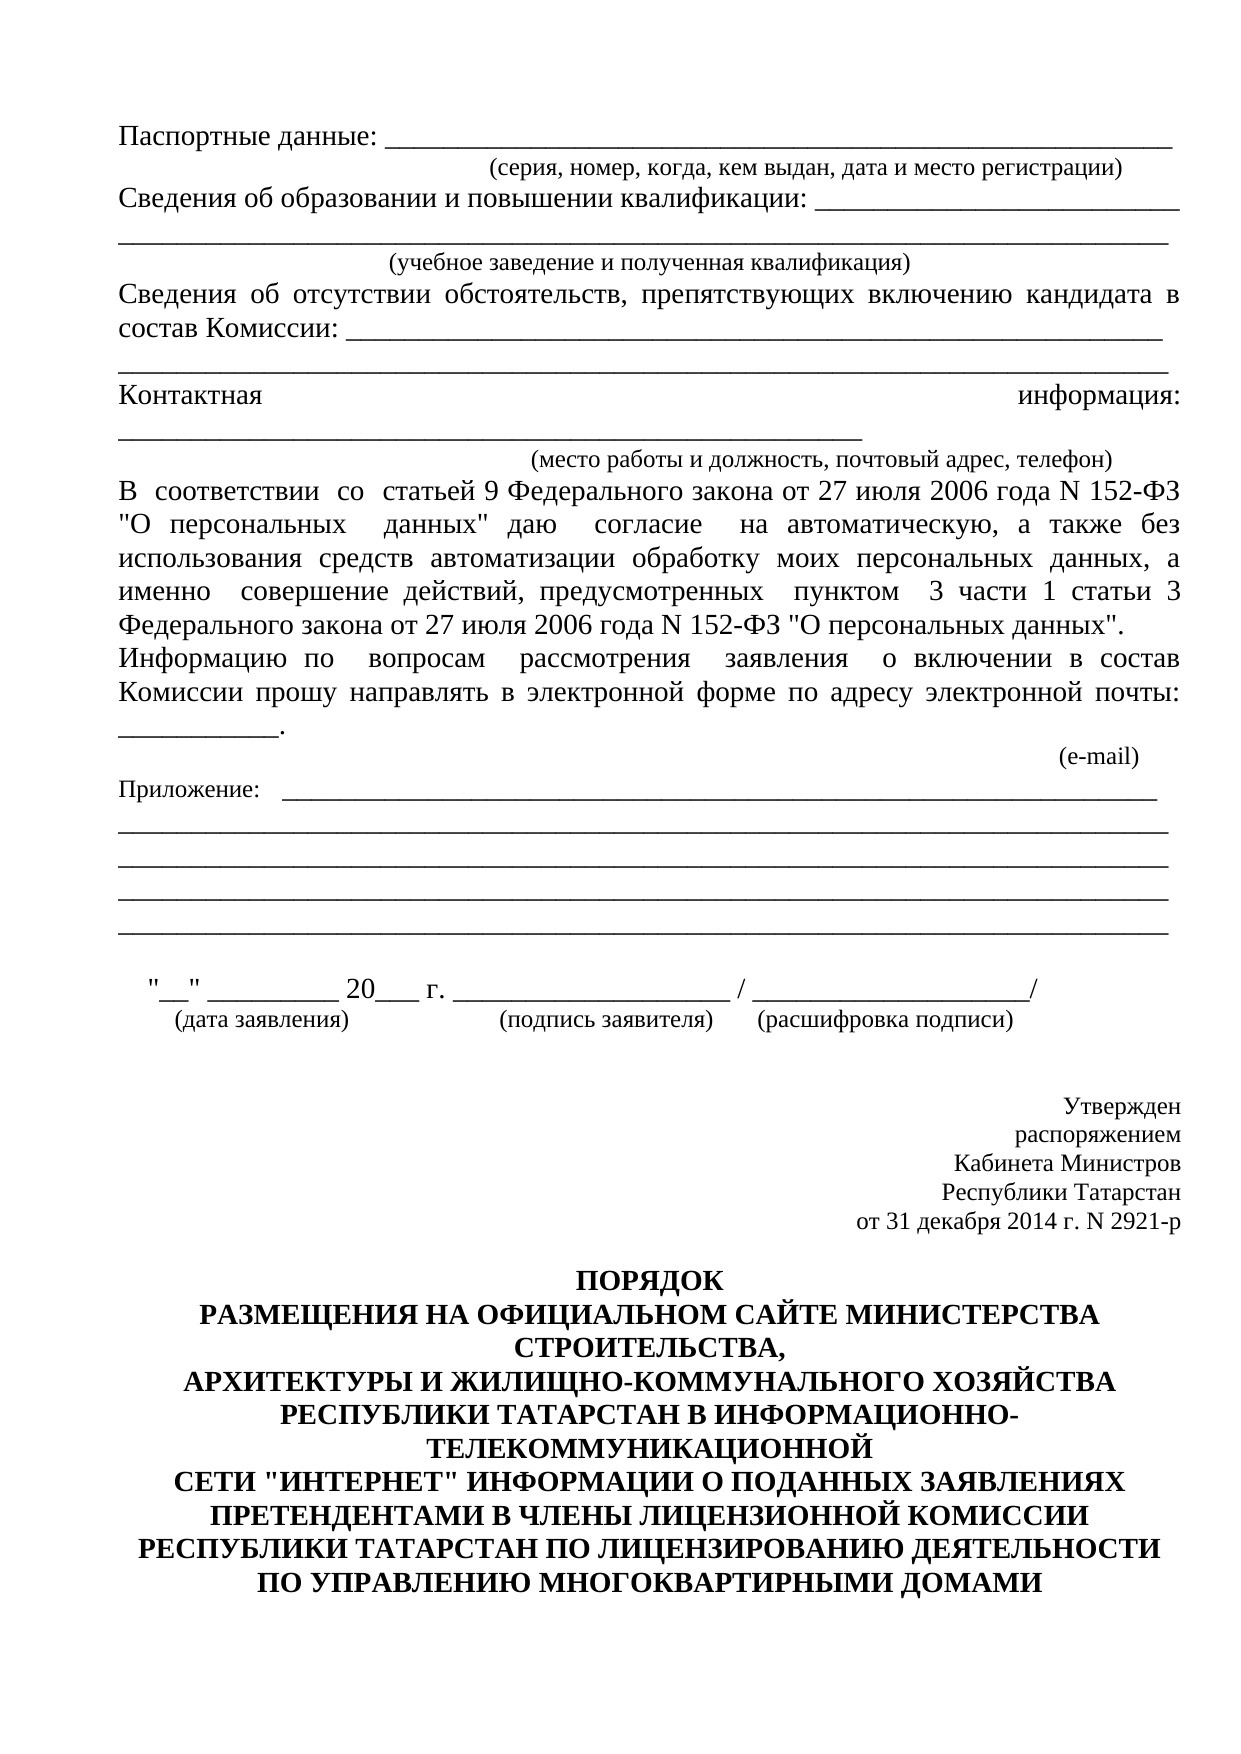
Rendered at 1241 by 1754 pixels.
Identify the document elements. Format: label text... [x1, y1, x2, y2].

title ПРЕТЕНДЕНТАМИ В ЧЛЕНЫ ЛИЦЕНЗИОННОЙ КОМИССИИ [118, 1498, 1181, 1532]
title РАЗМЕЩЕНИЯ НА ОФИЦИАЛЬНОМ САЙТЕ МИНИСТЕРСТВА СТРОИТЕЛЬСТВА, [118, 1297, 1181, 1364]
text (учебное заведение и полученная квалификация) [118, 247, 1181, 276]
text ________________________________________________________________________ [118, 343, 1181, 377]
text "__" _________ 20___ г. ___________________ / ___________________/ [118, 971, 1181, 1004]
text Паспортные данные: ______________________________________________________ [118, 118, 1181, 152]
text В соответствии со статьей 9 Федерального закона от 27 июля 2006 года N 152-ФЗ "О персональных данных" даю согласие на автоматическую, а также без использования средств автоматизации обработку моих персональных данных, а именно совершение действий, предусмотренных пунктом 3 части 1 статьи 3 Федерального закона от 27 июля 2006 года N 152-ФЗ "О персональных данных". [118, 473, 1181, 640]
text Приложение: ____________________________________________________________ [118, 770, 1181, 803]
text ________________________________________________________________________ [118, 214, 1181, 247]
text (серия, номер, когда, кем выдан, дата и место регистрации) [118, 152, 1181, 180]
text Информацию по вопросам рассмотрения заявления о включении в состав Комиссии прошу направлять в электронной форме по адресу электронной почты: ___________. [118, 640, 1181, 741]
text ________________________________________________________________________ [118, 803, 1181, 837]
title РЕСПУБЛИКИ ТАТАРСТАН ПО ЛИЦЕНЗИРОВАНИЮ ДЕЯТЕЛЬНОСТИ [118, 1532, 1181, 1565]
text (e-mail) [118, 741, 1181, 770]
title ПО УПРАВЛЕНИЮ МНОГОКВАРТИРНЫМИ ДОМАМИ [118, 1565, 1181, 1599]
text ________________________________________________________________________ [118, 870, 1181, 904]
text (дата заявления) (подпись заявителя) (расшифровка подписи) [118, 1004, 1181, 1033]
title РЕСПУБЛИКИ ТАТАРСТАН В ИНФОРМАЦИОННО-ТЕЛЕКОММУНИКАЦИОННОЙ [118, 1397, 1181, 1464]
text Сведения об образовании и повышении квалификации: _________________________ [118, 180, 1181, 214]
title ПОРЯДОК [118, 1263, 1181, 1297]
text Сведения об отсутствии обстоятельств, препятствующих включению кандидата в состав Комиссии: ________________________________________________________ [118, 276, 1181, 343]
text от 31 декабря 2014 г. N 2921-р [118, 1206, 1181, 1234]
text распоряжением [118, 1119, 1181, 1148]
text Кабинета Министров [118, 1148, 1181, 1177]
title СЕТИ "ИНТЕРНЕТ" ИНФОРМАЦИИ О ПОДАННЫХ ЗАЯВЛЕНИЯХ [118, 1464, 1181, 1498]
text ________________________________________________________________________ [118, 837, 1181, 870]
text Утвержден [118, 1091, 1181, 1119]
text Республики Татарстан [118, 1177, 1181, 1206]
text ________________________________________________________________________ [118, 904, 1181, 937]
text Контактная информация: ___________________________________________________ [118, 377, 1181, 444]
title АРХИТЕКТУРЫ И ЖИЛИЩНО-КОММУНАЛЬНОГО ХОЗЯЙСТВА [118, 1364, 1181, 1397]
text (место работы и должность, почтовый адрес, телефон) [118, 444, 1181, 473]
